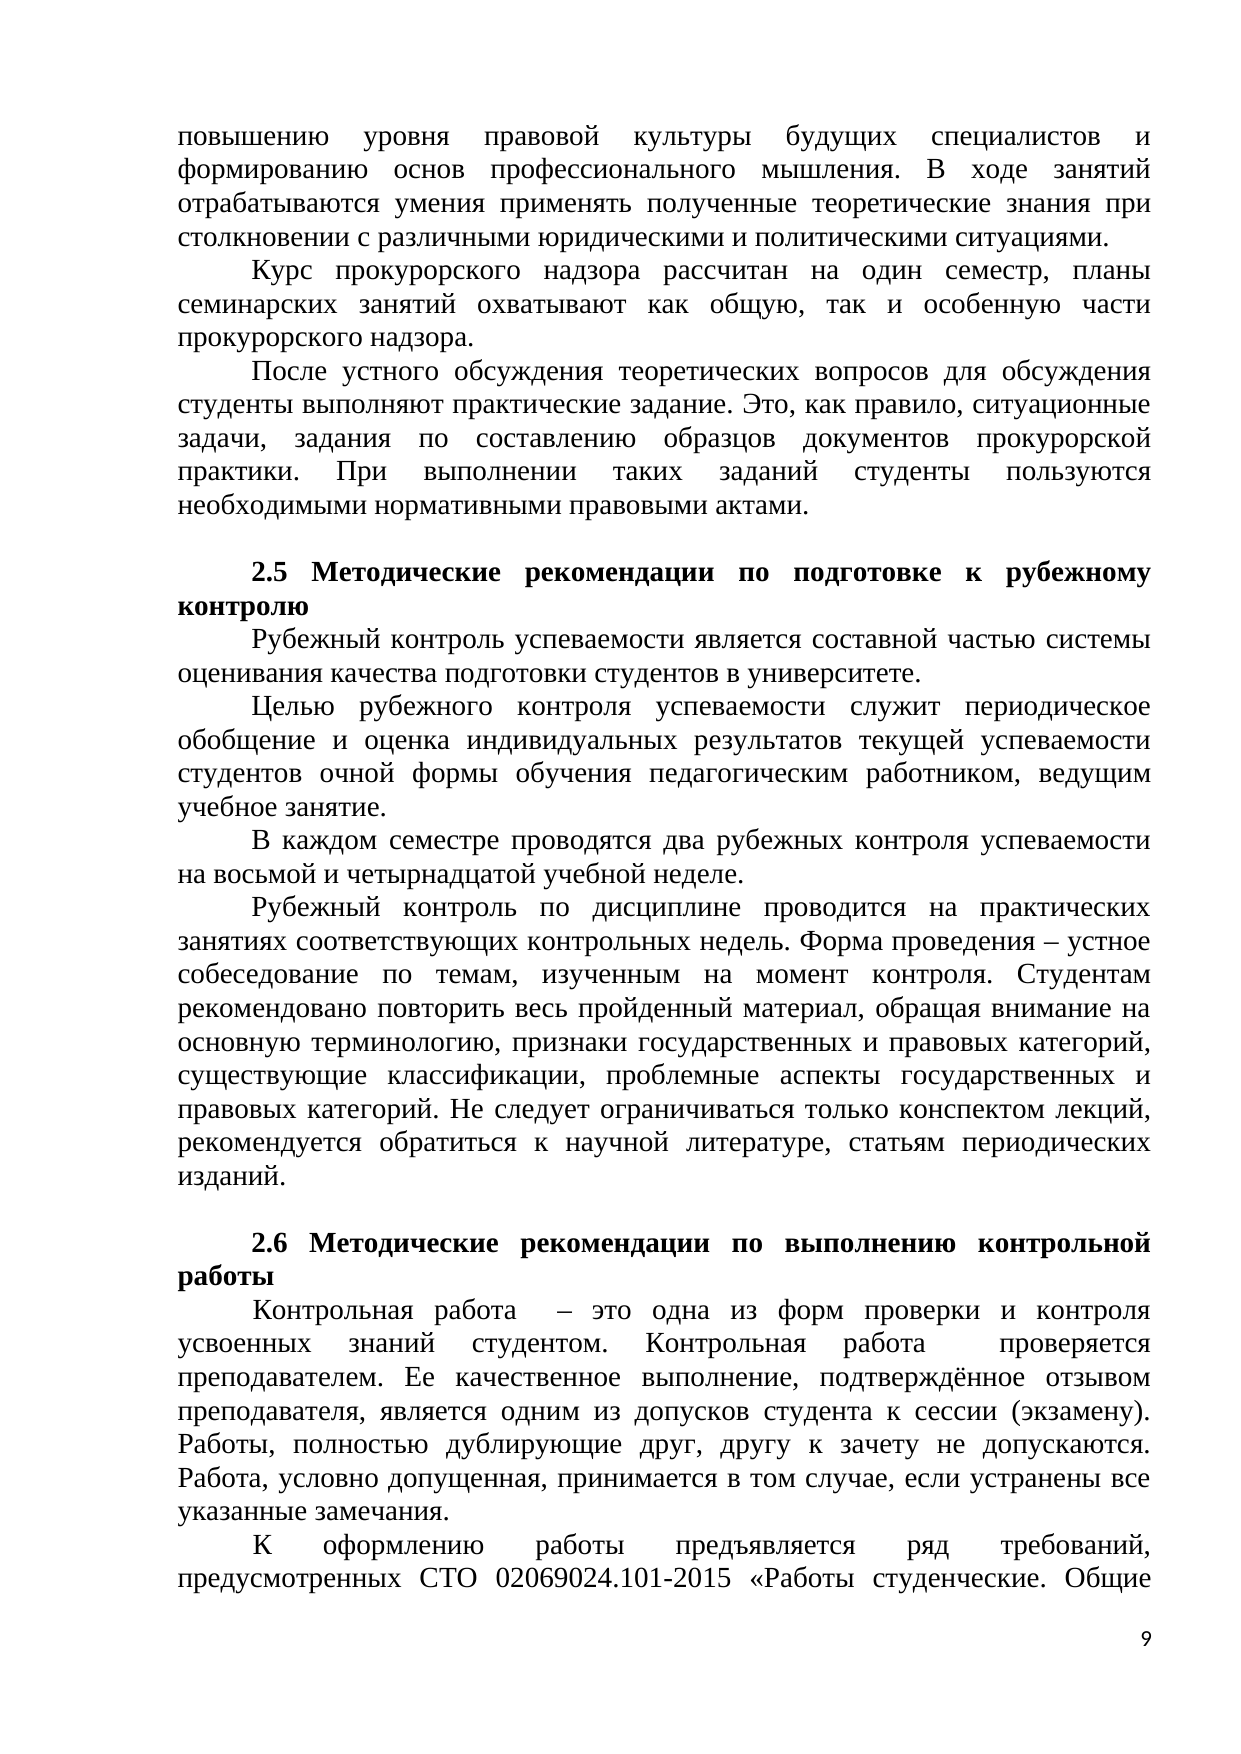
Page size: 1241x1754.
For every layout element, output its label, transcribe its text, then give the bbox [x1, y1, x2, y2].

text После устного обсуждения теоретических вопросов для обсуждения студенты выполняют практические задание. Это, как правило, ситуационные задачи, задания по составлению образцов документов прокурорской практики. При выполнении таких заданий студенты пользуются необходимыми нормативными правовыми актами. [177, 353, 1152, 521]
text Курс прокурорского надзора рассчитан на один семестр, планы семинарских занятий охватывают как общую, так и особенную части прокурорского надзора. [177, 252, 1152, 353]
text Контрольная работа – это одна из форм проверки и контроля усвоенных знаний студентом. Контрольная работа проверяется преподавателем. Ее качественное выполнение, подтверждённое отзывом преподавателя, является одним из допусков студента к сессии (экзамену). Работы, полностью дублирующие друг, другу к зачету не допускаются. Работа, условно допущенная, принимается в том случае, если устранены все указанные замечания. [177, 1292, 1152, 1527]
text 2.6 Методические рекомендации по выполнению контрольной работы [177, 1225, 1152, 1292]
text Рубежный контроль по дисциплине проводится на практических занятиях соответствующих контрольных недель. Форма проведения – устное собеседование по темам, изученным на момент контроля. Студентам рекомендовано повторить весь пройденный материал, обращая внимание на основную терминологию, признаки государственных и правовых категорий, существующие классификации, проблемные аспекты государственных и правовых категорий. Не следует ограничиваться только конспектом лекций, рекомендуется обратиться к научной литературе, статьям периодических изданий. [177, 889, 1152, 1191]
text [177, 118, 1152, 252]
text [177, 1527, 1152, 1594]
text Целью рубежного контроля успеваемости служит периодическое обобщение и оценка индивидуальных результатов текущей успеваемости студентов очной формы обучения педагогическим работником, ведущим учебное занятие. [177, 688, 1152, 822]
text 2.5 Методические рекомендации по подготовке к рубежному контролю [177, 554, 1152, 621]
text Рубежный контроль успеваемости является составной частью системы оценивания качества подготовки студентов в университете. [177, 621, 1152, 688]
text В каждом семестре проводятся два рубежных контроля успеваемости на восьмой и четырнадцатой учебной неделе. [177, 822, 1152, 889]
